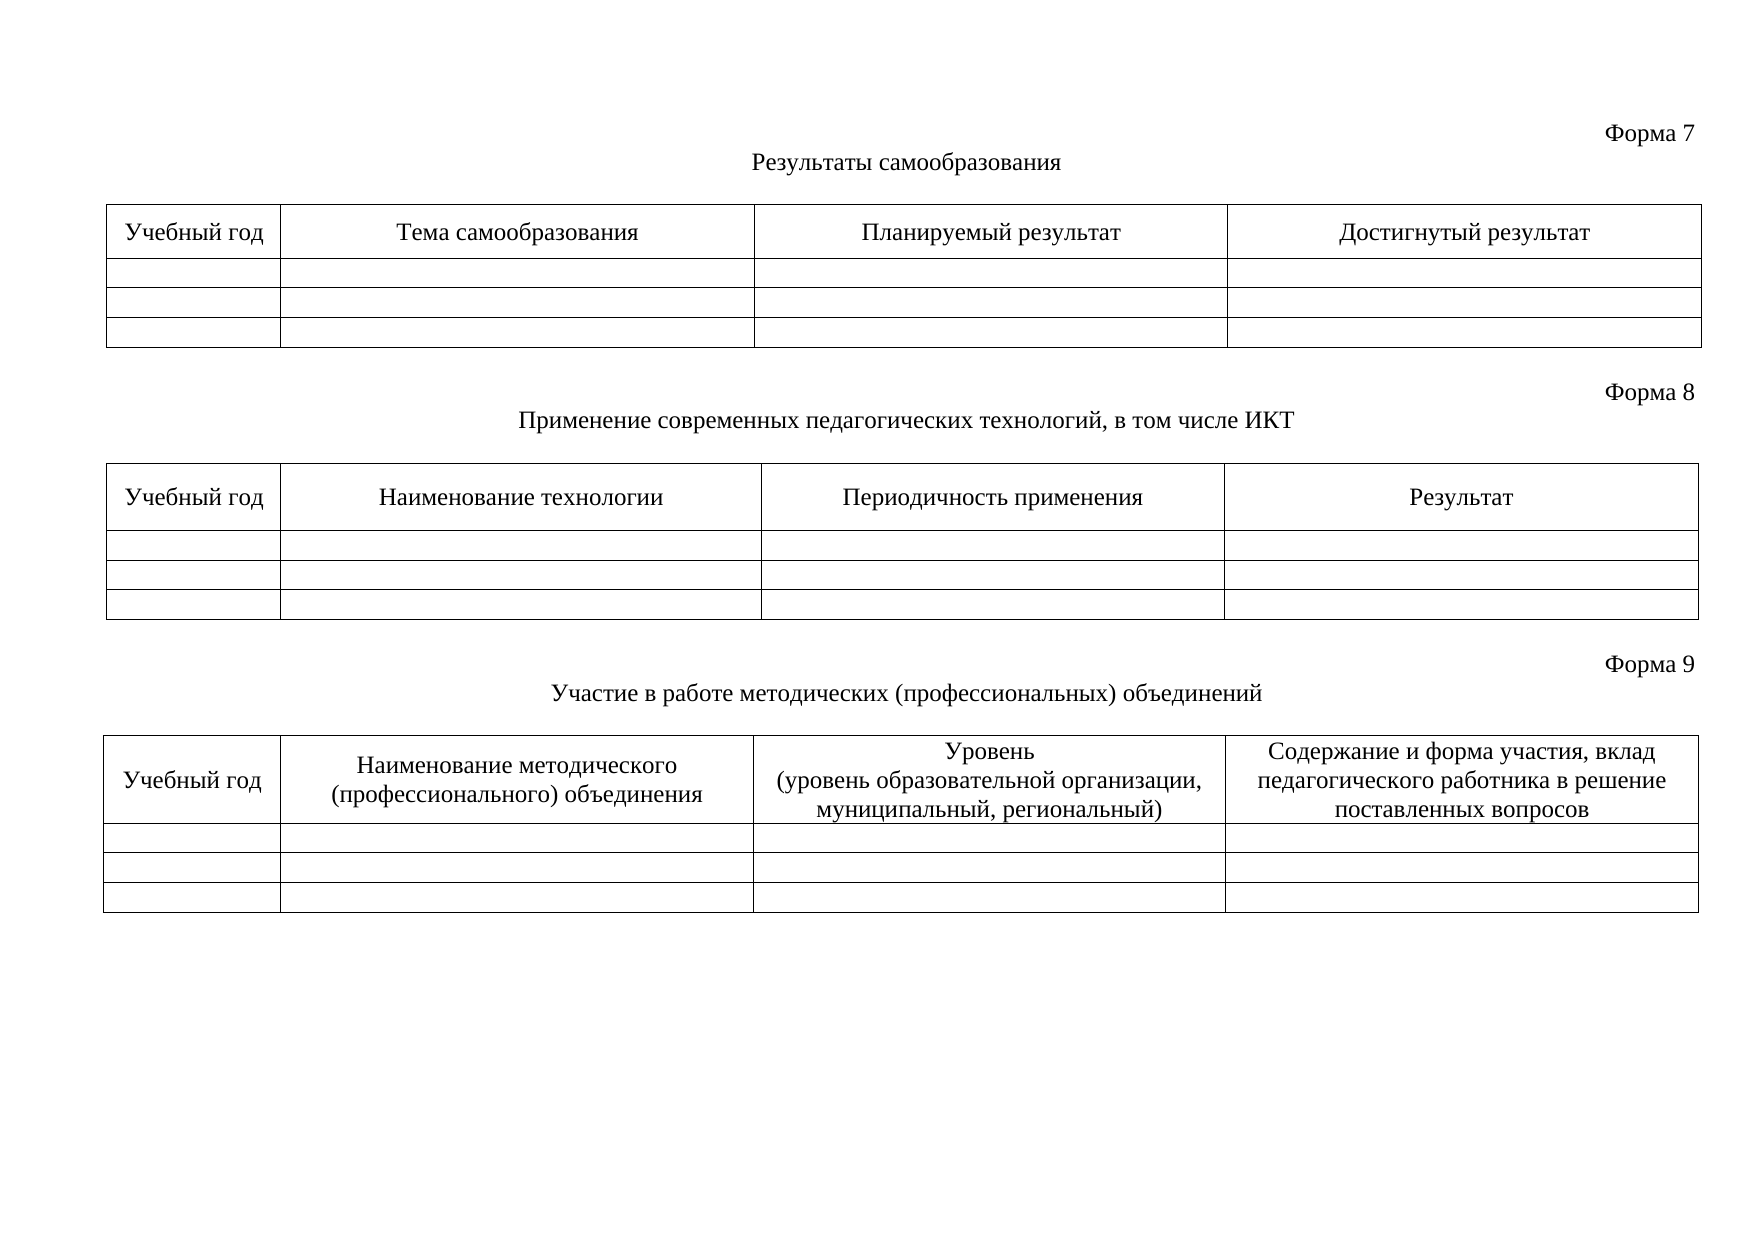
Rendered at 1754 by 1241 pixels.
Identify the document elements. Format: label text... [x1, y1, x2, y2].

table_cell [281, 318, 754, 347]
table_cell [1226, 883, 1237, 912]
table_header Наименование технологии [281, 464, 761, 530]
table_header Тема самообразования [281, 205, 754, 257]
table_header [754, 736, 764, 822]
table_cell [107, 531, 280, 559]
table_cell [107, 590, 280, 619]
table_cell [1214, 824, 1225, 852]
table_cell [104, 883, 114, 912]
table_cell [1687, 824, 1698, 852]
text Результаты самообразования [118, 147, 1695, 176]
table_cell [755, 318, 1227, 347]
table_cell [281, 824, 292, 852]
table_header Учебный год [107, 464, 280, 530]
table_cell [1226, 853, 1237, 882]
text Участие в работе методических (профессиональных) объединений [118, 678, 1695, 706]
table_cell [281, 531, 761, 559]
table_header Периодичность применения [762, 464, 1224, 530]
table_cell [762, 531, 1224, 559]
table_cell [754, 853, 764, 882]
table_cell [1687, 853, 1698, 882]
table_cell [1228, 259, 1701, 287]
table_cell [755, 259, 1227, 287]
table_cell [754, 824, 764, 852]
table_cell [281, 288, 754, 317]
table_cell [1214, 883, 1225, 912]
table_header Учебный год [104, 736, 280, 822]
table_cell [742, 824, 753, 852]
table_cell [269, 883, 280, 912]
table_cell [107, 259, 280, 287]
text Применение современных педагогических технологий, в том числе ИКТ [118, 405, 1695, 434]
table_cell [107, 288, 280, 317]
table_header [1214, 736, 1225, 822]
table_cell [755, 288, 1227, 317]
table_cell [1228, 318, 1701, 347]
table_header Наименование методического (профессионального) объединения [281, 736, 753, 822]
table_cell [281, 883, 292, 912]
table_header Достигнутый результат [1228, 205, 1701, 257]
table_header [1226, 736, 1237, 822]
text Форма 8 [118, 377, 1695, 405]
table_cell [1228, 288, 1701, 317]
table_cell [742, 853, 753, 882]
table_cell [269, 853, 280, 882]
table_cell [762, 561, 1224, 589]
table_cell [1225, 561, 1698, 589]
table_cell [104, 853, 114, 882]
table_cell [281, 853, 292, 882]
table_cell [742, 883, 753, 912]
text Форма 9 [118, 649, 1695, 678]
table_cell [107, 318, 280, 347]
table_cell [762, 590, 1224, 619]
table_cell [281, 259, 754, 287]
table_header Планируемый результат [755, 205, 1227, 257]
table_cell [269, 824, 280, 852]
text Форма 7 [118, 118, 1695, 147]
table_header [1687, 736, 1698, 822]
table_cell [104, 824, 114, 852]
table_cell [281, 561, 761, 589]
table_cell [754, 883, 764, 912]
table_cell [281, 590, 761, 619]
table_cell [1225, 590, 1698, 619]
table_cell [1226, 824, 1237, 852]
table_header Учебный год [107, 205, 280, 257]
table_cell [1687, 883, 1698, 912]
table_header Результат [1225, 464, 1698, 530]
table_cell [1214, 853, 1225, 882]
table_cell [107, 561, 280, 589]
table_cell [1225, 531, 1698, 559]
